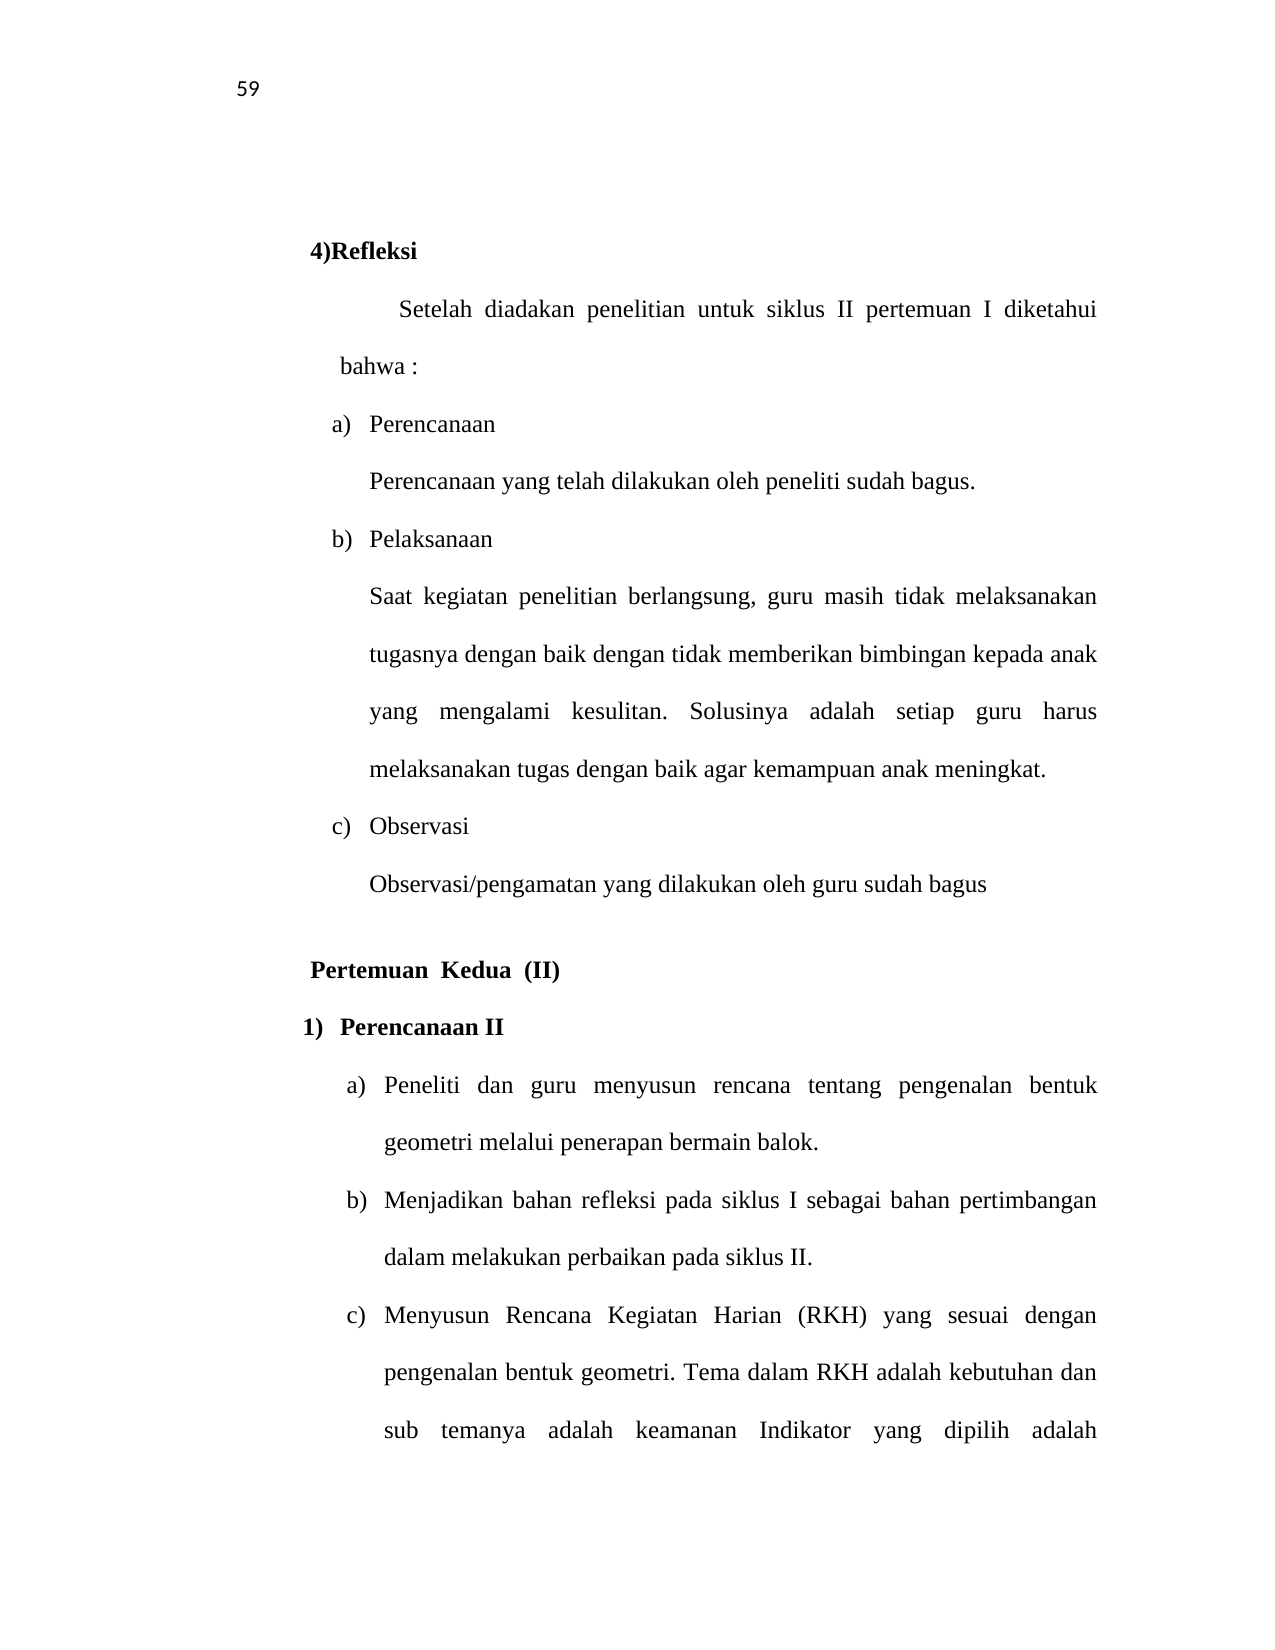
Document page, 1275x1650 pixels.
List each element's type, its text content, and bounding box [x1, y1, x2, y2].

list Perencanaan II [302, 1012, 1098, 1041]
list Menjadikan bahan refleksi pada siklus I sebagai bahan pertimbangan dalam melakukan perbaikan pada siklus II. [346, 1185, 1098, 1271]
list Pelaksanaan [332, 524, 1098, 552]
text Observasi/pengamatan yang dilakukan oleh guru sudah bagus [369, 869, 1098, 897]
list Perencanaan [332, 409, 1098, 437]
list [346, 1300, 1098, 1444]
list Peneliti dan guru menyusun rencana tentang pengenalan bentuk geometri melalui penerapan bermain balok. [346, 1070, 1098, 1156]
text Perencanaan yang telah dilakukan oleh peneliti sudah bagus. [369, 466, 1098, 495]
text 4)Refleksi [310, 236, 1098, 265]
text Pertemuan Kedua (II) [310, 955, 1098, 984]
list Observasi [332, 811, 1098, 840]
text Saat kegiatan penelitian berlangsung, guru masih tidak melaksanakan tugasnya dengan baik dengan tidak memberikan bimbingan kepada anak yang mengalami kesulitan. Solusinya adalah setiap guru harus melaksanakan tugas dengan baik agar kemampuan anak meningkat. [369, 581, 1098, 782]
text Setelah diadakan penelitian untuk siklus II pertemuan I diketahui bahwa : [340, 294, 1098, 380]
